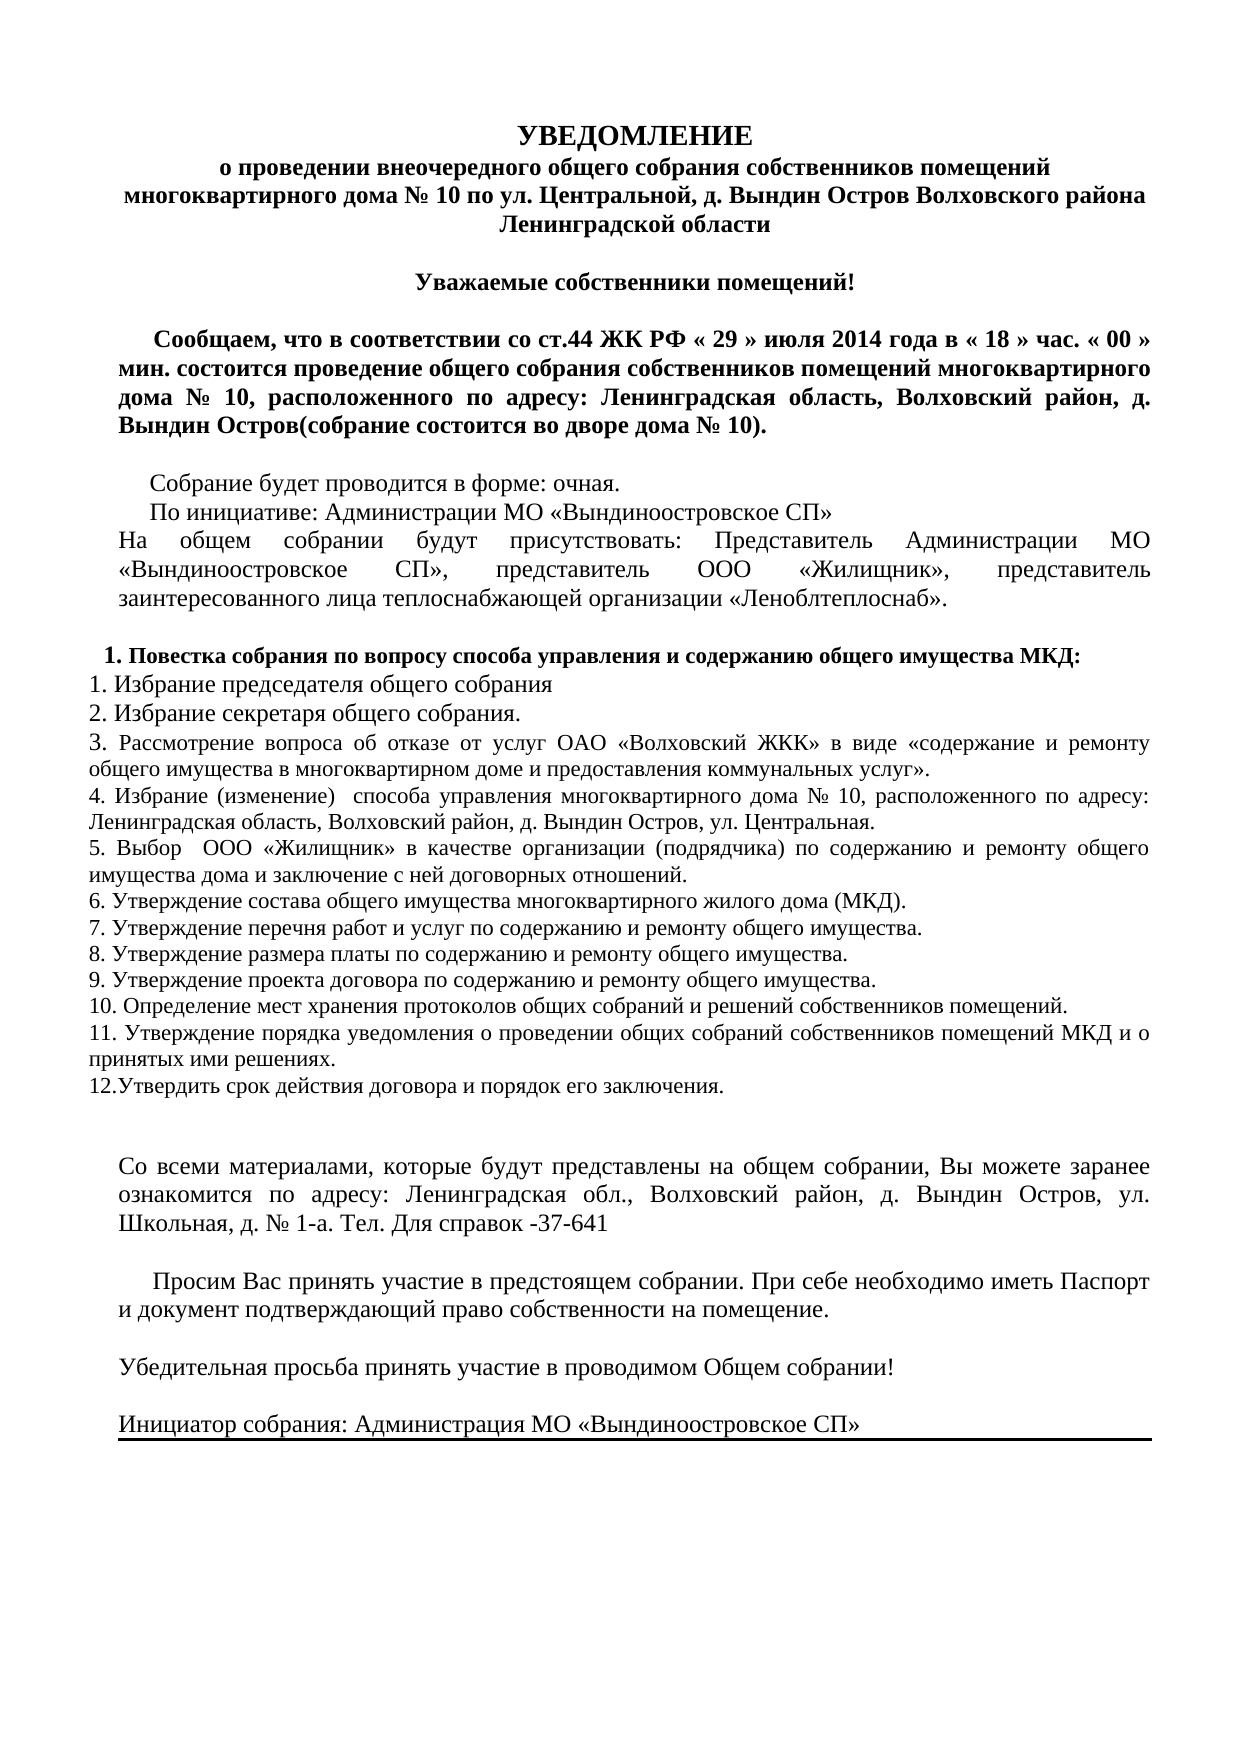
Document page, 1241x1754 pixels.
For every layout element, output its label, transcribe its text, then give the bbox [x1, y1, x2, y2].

text По инициативе: Администрации МО «Вындиноостровское СП» [118, 497, 1152, 525]
text Сообщаем, что в соответствии со ст.44 ЖК РФ « 29 » июля 2014 года в « 18 » час. « 00 » мин. состоится проведение общего собрания собственников помещений многоквартирного дома № 10, расположенного по адресу: Ленинградская область, Волховский район, д. Вындин Остров(собрание состоится во дворе дома № 10). [118, 324, 1152, 439]
text Просим Вас принять участие в предстоящем собрании. При себе необходимо иметь Паспорт и документ подтверждающий право собственности на помещение. [118, 1266, 1152, 1323]
text 1. Повестка собрания по вопросу способа управления и содержанию общего имущества МКД: [103, 640, 1152, 669]
text 9. Утверждение проекта договора по содержанию и ремонту общего имущества. [88, 966, 1152, 993]
text УВЕДОМЛЕНИЕ [118, 118, 1152, 152]
text 11. Утверждение порядка уведомления о проведении общих собраний собственников помещений МКД и о принятых ими решениях. [88, 1019, 1152, 1072]
text 6. Утверждение состава общего имущества многоквартирного жилого дома (МКД). [88, 887, 1152, 913]
text 10. Определение мест хранения протоколов общих собраний и решений собственников помещений. [88, 993, 1152, 1019]
text 1. Избрание председателя общего собрания [88, 669, 1152, 698]
text 8. Утверждение размера платы по содержанию и ремонту общего имущества. [88, 940, 1152, 966]
text 7. Утверждение перечня работ и услуг по содержанию и ремонту общего имущества. [88, 913, 1152, 940]
text Со всеми материалами, которые будут представлены на общем собрании, Вы можете заранее ознакомится по адресу: Ленинградская обл., Волховский район, д. Вындин Остров, ул. Школьная, д. № 1-а. Тел. Для справок -37-641 [118, 1151, 1152, 1237]
text Уважаемые собственники помещений! [118, 267, 1152, 295]
text 5. Выбор ООО «Жилищник» в качестве организации (подрядчика) по содержанию и ремонту общего имущества дома и заключение с ней договорных отношений. [88, 834, 1152, 887]
text Собрание будет проводится в форме: очная. [118, 468, 1152, 497]
text 2. Избрание секретаря общего собрания. [88, 698, 1152, 727]
text 12.Утвердить срок действия договора и порядок его заключения. [88, 1072, 1152, 1098]
text Инициатор собрания: Администрация МО «Вындиноостровское СП» [118, 1409, 1152, 1438]
text Убедительная просьба принять участие в проводимом Общем собрании! [118, 1352, 1152, 1381]
text 3. Рассмотрение вопроса об отказе от услуг ОАО «Волховский ЖКК» в виде «содержание и ремонту общего имущества в многоквартирном доме и предоставления коммунальных услуг». [88, 727, 1152, 782]
text На общем собрании будут присутствовать: Представитель Администрации МО «Вындиноостровское СП», представитель ООО «Жилищник», представитель заинтересованного лица теплоснабжающей организации «Леноблтеплоснаб». [118, 525, 1152, 612]
text 4. Избрание (изменение) способа управления многоквартирного дома № 10, расположенного по адресу: Ленинградская область, Волховский район, д. Вындин Остров, ул. Центральная. [88, 782, 1152, 834]
text о проведении внеочередного общего собрания собственников помещений многоквартирного дома № 10 по ул. Центральной, д. Вындин Остров Волховского района Ленинградской области [118, 152, 1152, 238]
